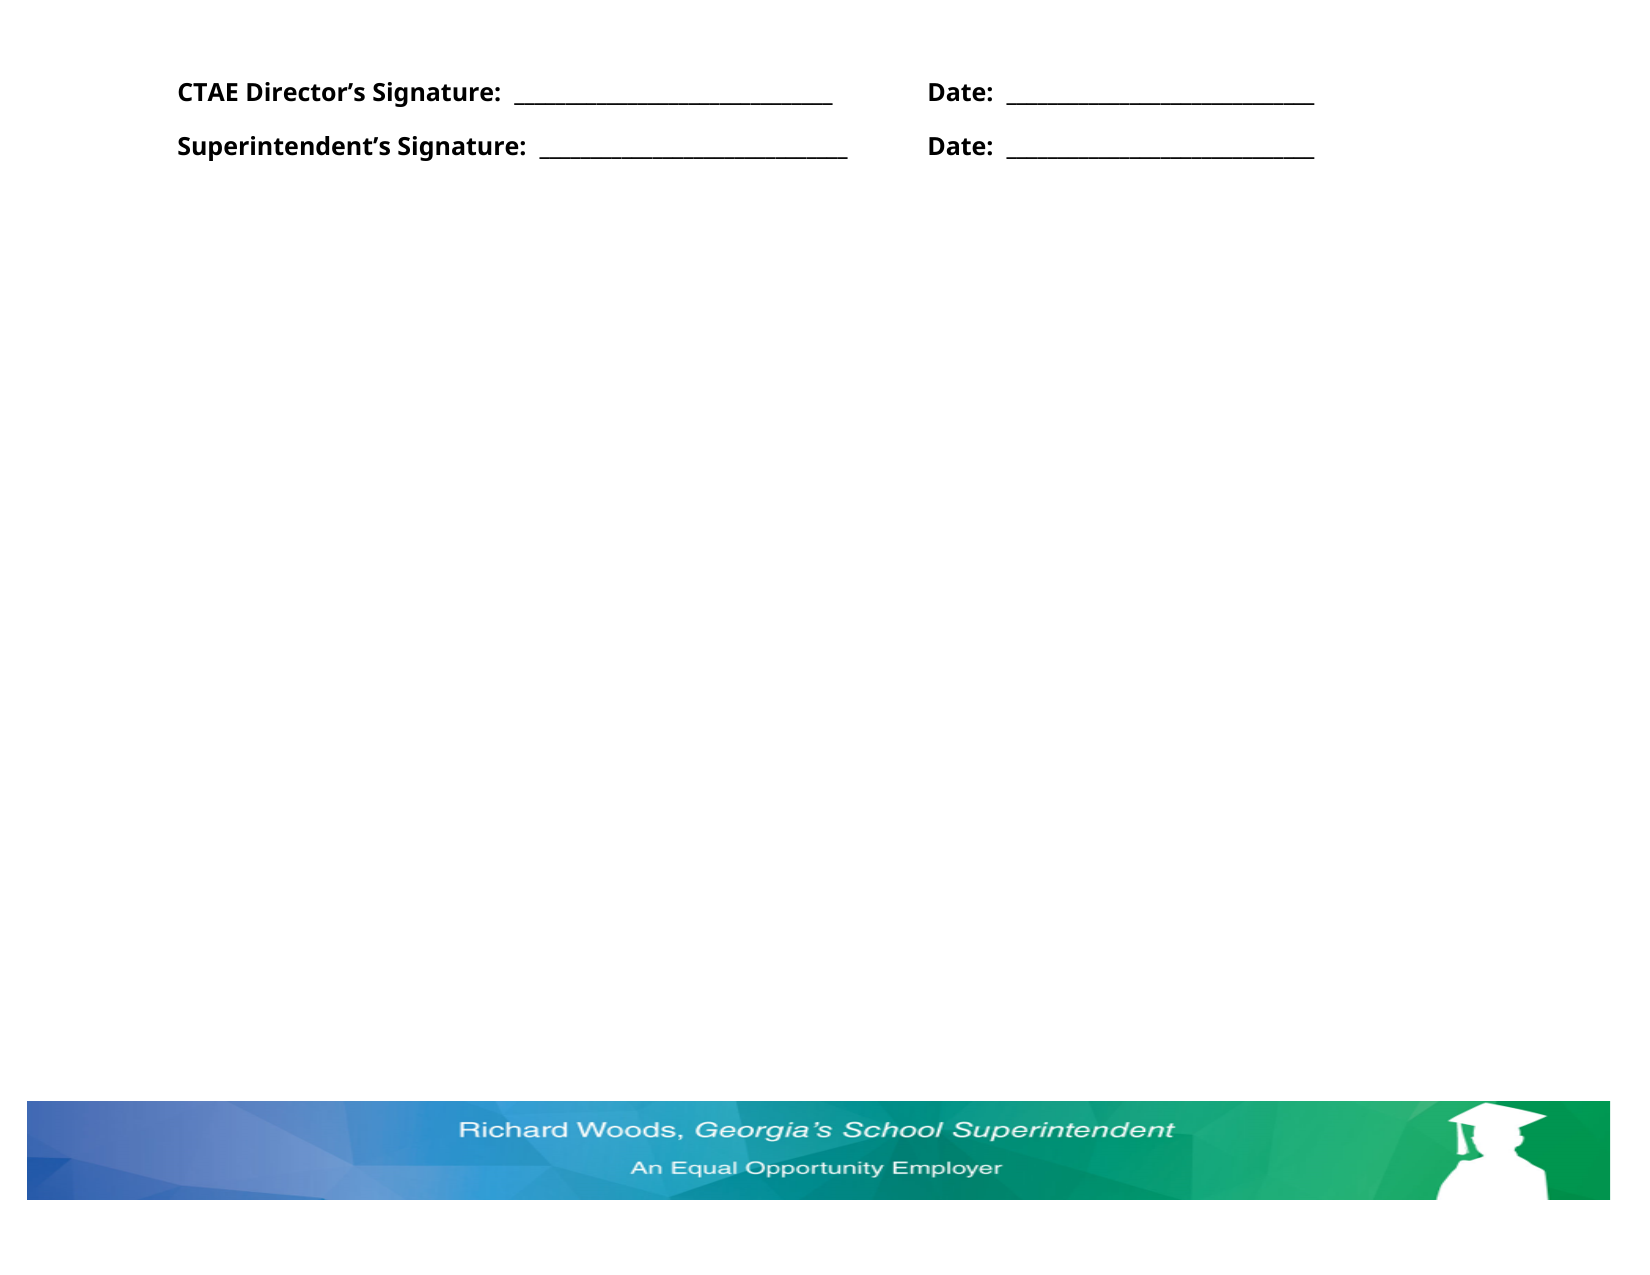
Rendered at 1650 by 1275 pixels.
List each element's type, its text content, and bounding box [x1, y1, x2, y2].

text CTAE Director’s Signature: _______________________________ Date: ______________________________ [102, 75, 1624, 109]
text Superintendent’s Signature: ______________________________ Date: ______________________________ [27, 128, 1624, 162]
picture [27, 1101, 1611, 1200]
